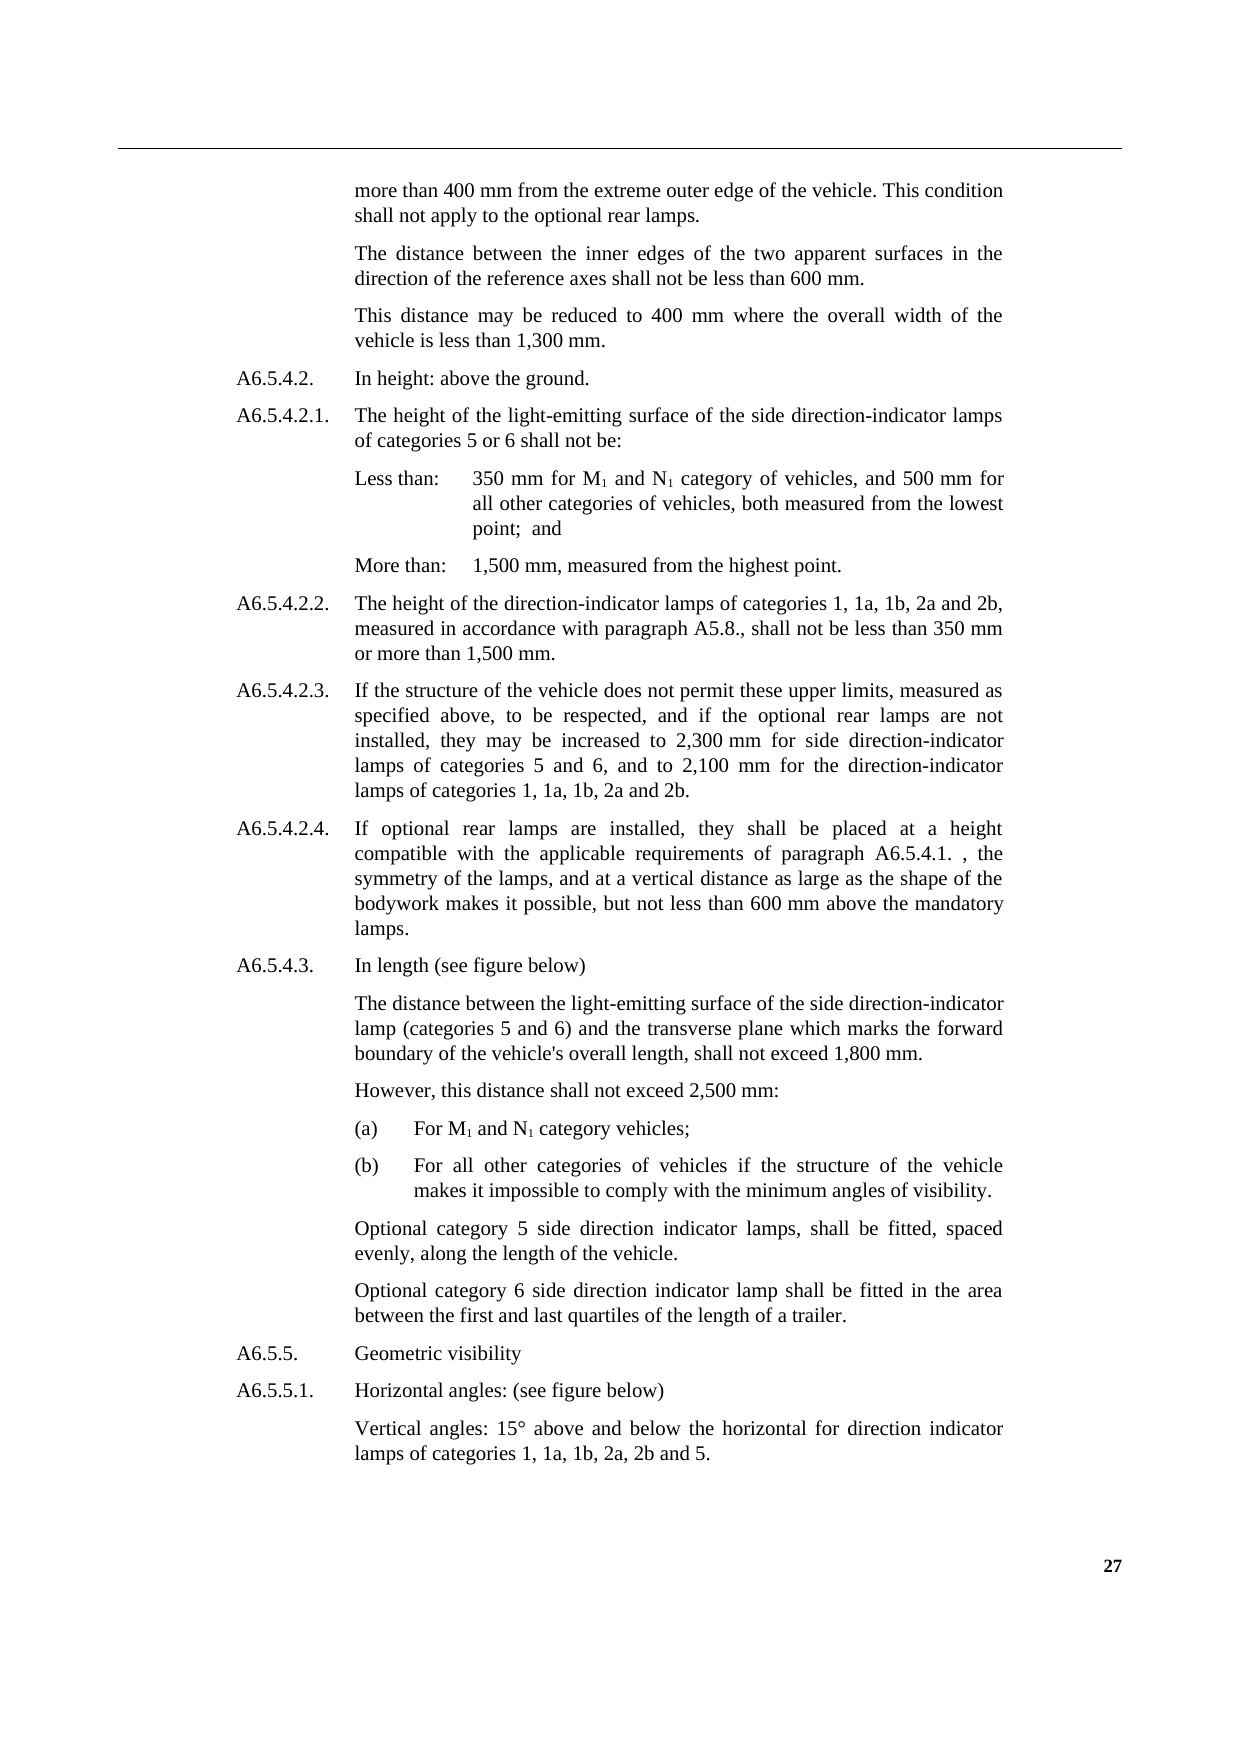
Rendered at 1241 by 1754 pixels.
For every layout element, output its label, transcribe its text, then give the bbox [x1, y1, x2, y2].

text Optional category 6 side direction indicator lamp shall be fitted in the area between the first and last quartiles of the length of a trailer. [354, 1277, 1004, 1327]
text (b) For all other categories of vehicles if the structure of the vehicle makes it impossible to comply with the minimum angles of visibility. [354, 1152, 1004, 1202]
text A6.5.4.2.2. The height of the direction-indicator lamps of categories 1, 1a, 1b, 2a and 2b, measured in accordance with paragraph A5.8., shall not be less than 350 mm or more than 1,500 mm. [236, 590, 1004, 665]
text Vertical angles: 15° above and below the horizontal for direction indicator lamps of categories 1, 1a, 1b, 2a, 2b and 5. [354, 1415, 1004, 1465]
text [236, 177, 1004, 227]
text A6.5.4.2. In height: above the ground. [236, 365, 1004, 390]
text Optional category 5 side direction indicator lamps, shall be fitted, spaced evenly, along the length of the vehicle. [354, 1215, 1004, 1265]
text A6.5.4.2.4. If optional rear lamps are installed, they shall be placed at a height compatible with the applicable requirements of paragraph A6.5.4.1. , the symmetry of the lamps, and at a vertical distance as large as the shape of the bodywork makes it possible, but not less than 600 mm above the mandatory lamps. [236, 815, 1004, 940]
text (a) For M1 and N1 category vehicles; [354, 1115, 1004, 1140]
text However, this distance shall not exceed 2,500 mm: [236, 1077, 1004, 1102]
text More than: 1,500 mm, measured from the highest point. [354, 552, 1004, 577]
text A6.5.4.2.1. The height of the light-emitting surface of the side direction-indicator lamps of categories 5 or 6 shall not be: [236, 402, 1004, 452]
text This distance may be reduced to 400 mm where the overall width of the vehicle is less than 1,300 mm. [236, 302, 1004, 352]
text A6.5.5.1. Horizontal angles: (see figure below) [236, 1377, 1004, 1402]
text A6.5.4.3. In length (see figure below) [236, 952, 1004, 977]
text A6.5.4.2.3. If the structure of the vehicle does not permit these upper limits, measured as specified above, to be respected, and if the optional rear lamps are not installed, they may be increased to 2,300 mm for side direction-indicator lamps of categories 5 and 6, and to 2,100 mm for the direction-indicator lamps of categories 1, 1a, 1b, 2a and 2b. [236, 677, 1004, 802]
text The distance between the light-emitting surface of the side direction-indicator lamp (categories 5 and 6) and the transverse plane which marks the forward boundary of the vehicle's overall length, shall not exceed 1,800 mm. [236, 990, 1004, 1065]
text Less than: 350 mm for M1 and N1 category of vehicles, and 500 mm for all other categories of vehicles, both measured from the lowest point; and [354, 465, 1004, 540]
text A6.5.5. Geometric visibility [236, 1340, 1004, 1365]
text The distance between the inner edges of the two apparent surfaces in the direction of the reference axes shall not be less than 600 mm. [236, 240, 1004, 290]
